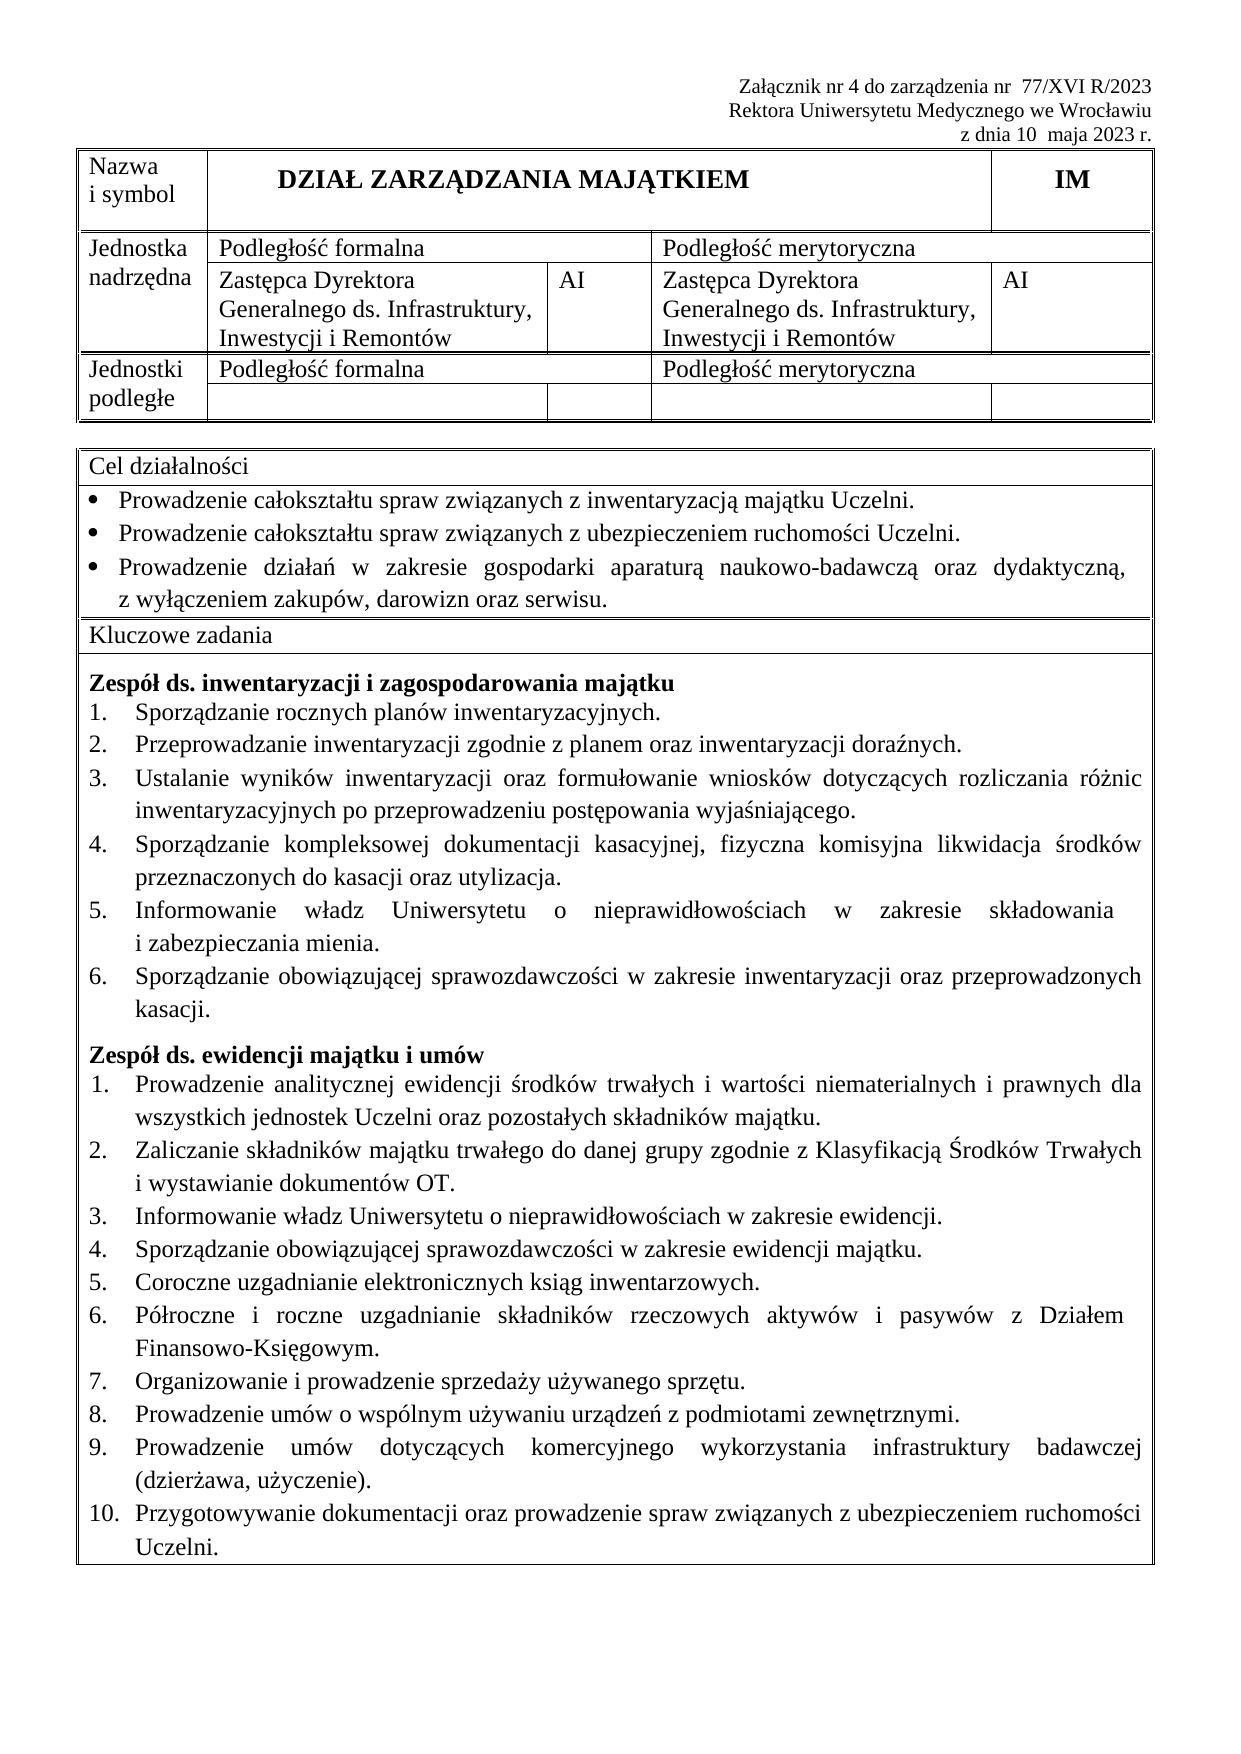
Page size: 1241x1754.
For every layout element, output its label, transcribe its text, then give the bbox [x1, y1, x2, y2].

table_cell [78, 419, 1154, 448]
table_cell [548, 384, 651, 419]
table_cell AI [992, 263, 1152, 351]
table_header IM [992, 151, 1152, 230]
table_cell AI [548, 263, 651, 351]
table_cell Zastępca Dyrektora Generalnego ds. Infrastruktury, Inwestycji i Remontów [652, 263, 991, 351]
table_cell Jednostki podległe [79, 351, 207, 419]
table_cell Zastępca Dyrektora Generalnego ds. Infrastruktury, Inwestycji i Remontów [208, 263, 547, 351]
table_header Nazwa i symbol [79, 151, 207, 230]
table_cell Kluczowe zadania [79, 617, 1152, 653]
table_cell [208, 384, 547, 419]
table_cell Jednostka nadrzędna [78, 230, 207, 351]
table_cell Podległość merytoryczna [652, 230, 1154, 262]
table_cell Podległość formalna [208, 233, 651, 262]
table_cell Zespół ds. inwentaryzacji i zagospodarowania majątku Sporządzanie rocznych planów inwentaryzacyjnych. Przeprowadzanie inwentaryzacji zgodnie z planem oraz inwentaryzacji doraźnych. Ustalanie wyników inwentaryzacji oraz formułowanie wniosków dotyczących rozliczania różnic inwentaryzacyjnych po przeprowadzeniu postępowania wyjaśniającego. Sporządzanie kompleksowej dokumentacji kasacyjnej, fizyczna komisyjna likwidacja środków przeznaczonych do kasacji oraz utylizacja. Informowanie władz Uniwersytetu o nieprawidłowościach w zakresie składowania i zabezpieczania mienia. Sporządzanie obowiązującej sprawozdawczości w zakresie inwentaryzacji oraz przeprowadzonych kasacji. Zespół ds. ewidencji majątku i umów Prowadzenie analitycznej ewidencji środków trwałych i wartości niematerialnych i prawnych dla wszystkich jednostek Uczelni oraz pozostałych składników majątku. Zaliczanie składników majątku trwałego do danej grupy zgodnie z Klasyfikacją Środków Trwałych i wystawianie dokumentów OT. Informowanie władz Uniwersytetu o nieprawidłowościach w zakresie ewidencji. Sporządzanie obowiązującej sprawozdawczości w zakresie ewidencji majątku. Coroczne uzgadnianie elektronicznych ksiąg inwentarzowych. Półroczne i roczne uzgadnianie składników rzeczowych aktywów i pasywów z Działem Finansowo-Księgowym. Organizowanie i prowadzenie sprzedaży używanego sprzętu. Prowadzenie umów o wspólnym używaniu urządzeń z podmiotami zewnętrznymi. Prowadzenie umów dotyczących komercyjnego wykorzystania infrastruktury badawczej (dzierżawa, użyczenie). Przygotowywanie dokumentacji oraz prowadzenie spraw związanych z ubezpieczeniem ruchomości Uczelni. [79, 654, 1152, 1564]
table_cell Podległość merytoryczna [652, 351, 1152, 383]
table_header DZIAŁ ZARZĄDZANIA MAJĄTKIEM [208, 151, 991, 230]
table_cell [992, 384, 1152, 419]
table_cell Cel działalności [78, 448, 1154, 484]
table_cell Prowadzenie całokształtu spraw związanych z inwentaryzacją majątku Uczelni. Prowadzenie całokształtu spraw związanych z ubezpieczeniem ruchomości Uczelni. Prowadzenie działań w zakresie gospodarki aparaturą naukowo-badawczą oraz dydaktyczną, z wyłączeniem zakupów, darowizn oraz serwisu. [79, 486, 1152, 617]
table_cell [652, 384, 991, 419]
table_cell Podległość formalna [208, 355, 651, 383]
